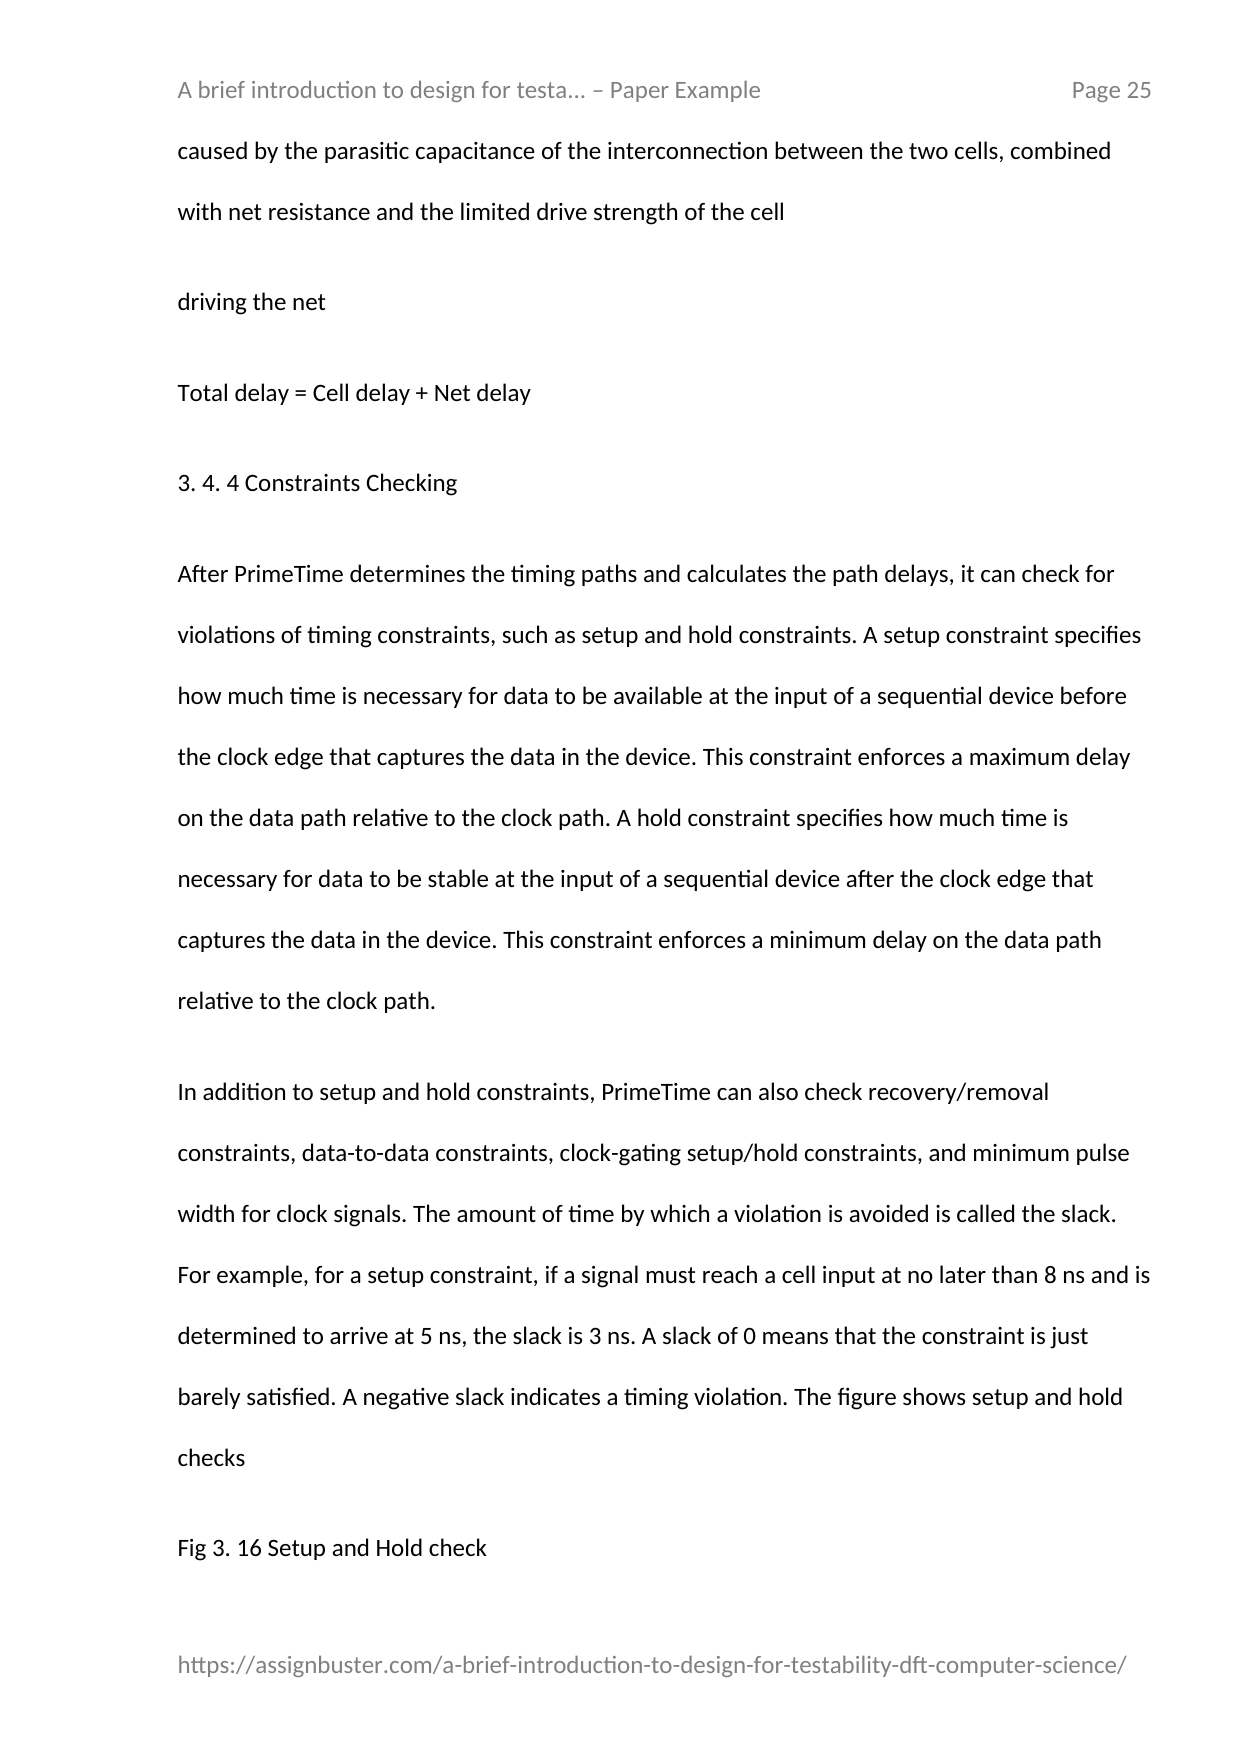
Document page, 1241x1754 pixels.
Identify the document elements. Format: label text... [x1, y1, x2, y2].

text Fig 3. 16 Setup and Hold check [177, 1532, 1152, 1563]
text In addition to setup and hold constraints, PrimeTime can also check recovery/removal constraints, data-to-data constraints, clock-gating setup/hold constraints, and minimum pulse width for clock signals. The amount of time by which a violation is avoided is called the slack. For example, for a setup constraint, if a signal must reach a cell input at no later than 8 ns and is determined to arrive at 5 ns, the slack is 3 ns. A slack of 0 means that the constraint is just barely satisfied. A negative slack indicates a timing violation. The figure shows setup and hold checks [177, 1076, 1152, 1472]
text driving the net [177, 286, 1152, 317]
text After PrimeTime determines the timing paths and calculates the path delays, it can check for violations of timing constraints, such as setup and hold constraints. A setup constraint specifies how much time is necessary for data to be available at the input of a sequential device before the clock edge that captures the data in the device. This constraint enforces a maximum delay on the data path relative to the clock path. A hold constraint specifies how much time is necessary for data to be stable at the input of a sequential device after the clock edge that captures the data in the device. This constraint enforces a minimum delay on the data path relative to the clock path. [177, 558, 1152, 1016]
text Total delay = Cell delay + Net delay [177, 377, 1152, 407]
text 3. 4. 4 Constraints Checking [177, 467, 1152, 498]
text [177, 135, 1152, 226]
